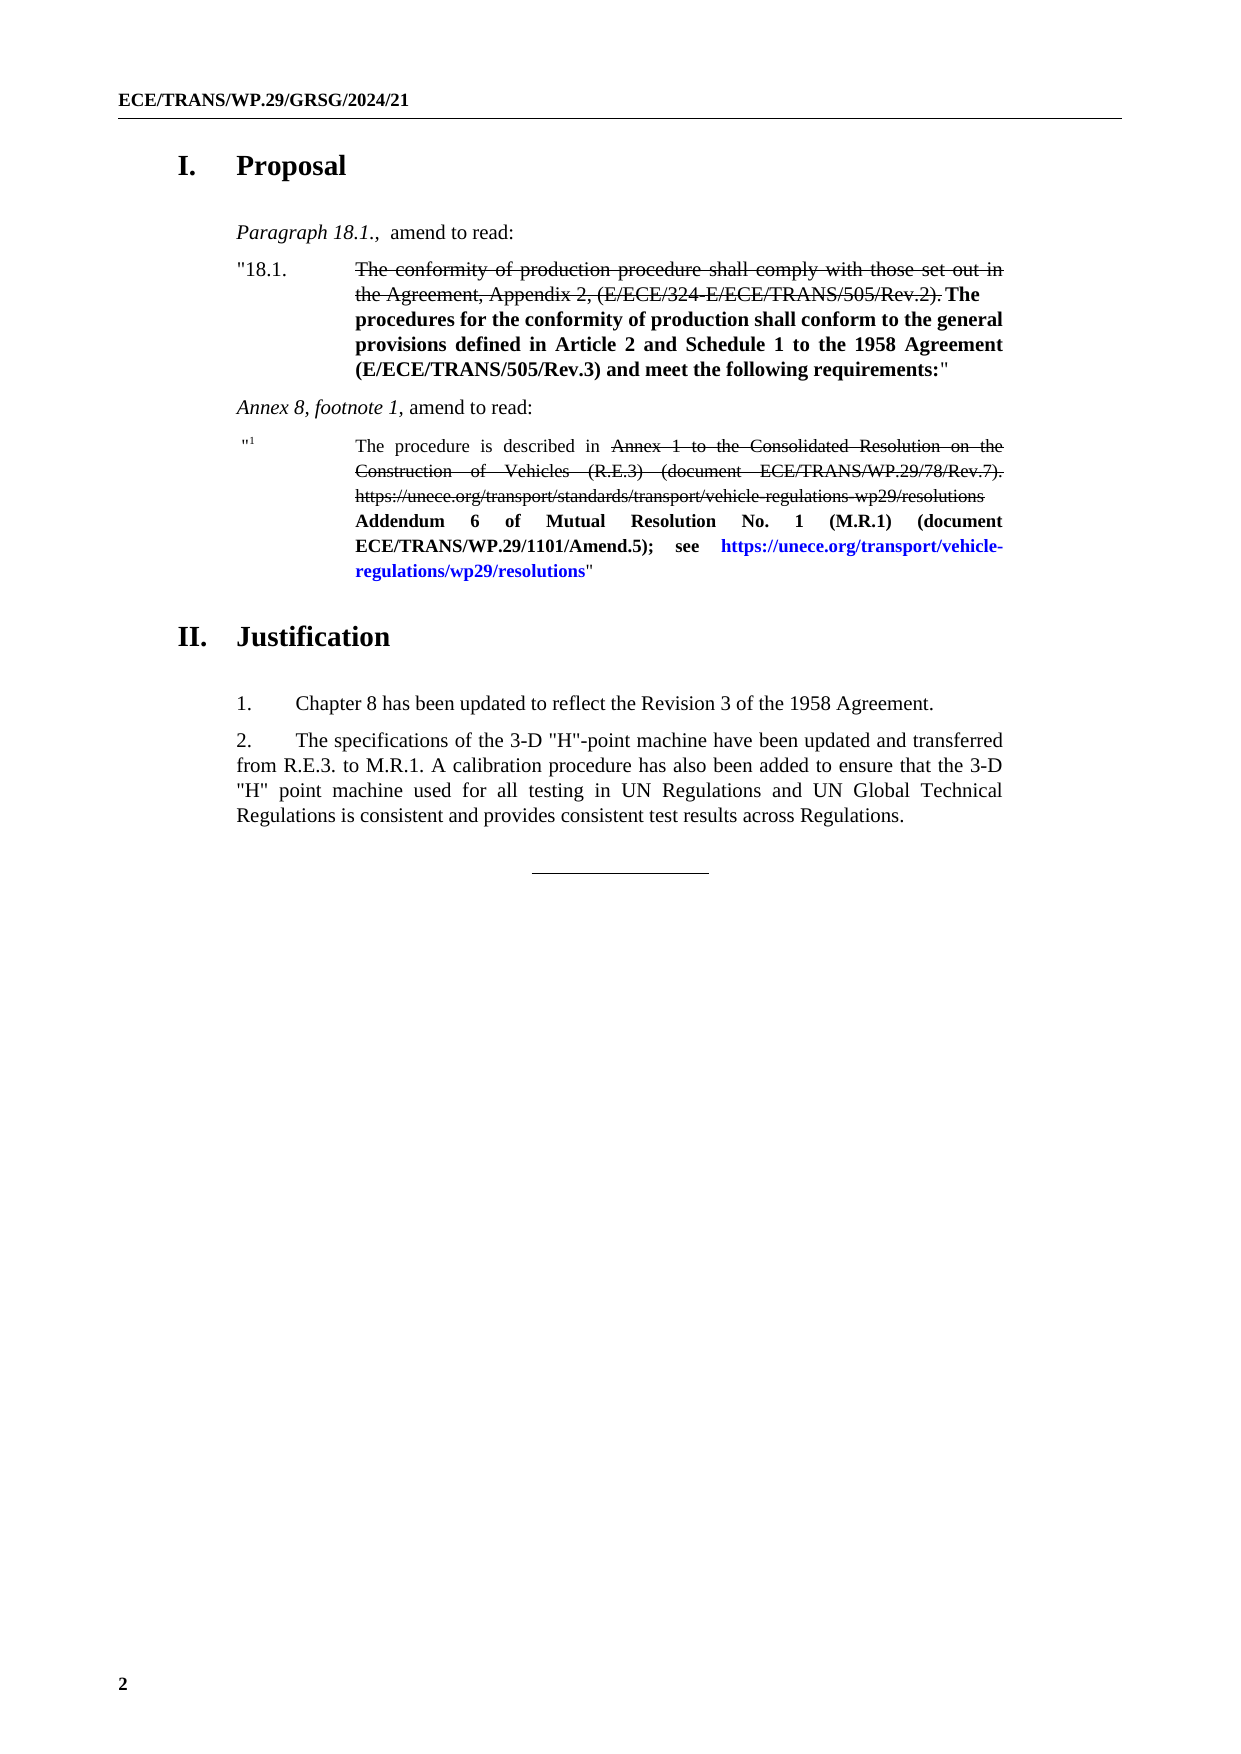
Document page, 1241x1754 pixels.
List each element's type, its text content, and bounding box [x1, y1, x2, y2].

text "18.1. The conformity of production procedure shall comply with those set out in the Agreement, Appendix 2, (E/ECE/324-E/ECE/TRANS/505/Rev.2). The procedures for the conformity of production shall conform to the general provisions defined in Article 2 and Schedule 1 to the 1958 Agreement (E/ECE/TRANS/505/Rev.3) and meet the following requirements:" [237, 256, 1003, 381]
text Annex 8, footnote 1, amend to read: [237, 394, 1003, 419]
text 1. Chapter 8 has been updated to reflect the Revision 3 of the 1958 Agreement. [236, 690, 1004, 715]
text "1 The procedure is described in Annex 1 to the Consolidated Resolution on the Construction of Vehicles (R.E.3) (document ECE/TRANS/WP.29/78/Rev.7). https://unece.org/transport/standards/transport/vehicle-regulations-wp29/resolutions Addendum 6 of Mutual Resolution No. 1 (M.R.1) (document ECE/TRANS/WP.29/1101/Amend.5); see https://unece.org/transport/vehicle-regulations/wp29/resolutions" [237, 431, 1003, 581]
text I. Proposal [118, 148, 1122, 181]
text Paragraph 18.1., amend to read: [236, 219, 1004, 244]
text 2. The specifications of the 3-D "H"-point machine have been updated and transferred from R.E.3. to M.R.1. A calibration procedure has also been added to ensure that the 3-D "H" point machine used for all testing in UN Regulations and UN Global Technical Regulations is consistent and provides consistent test results across Regulations. [236, 727, 1004, 827]
text II. Justification [118, 619, 1122, 652]
